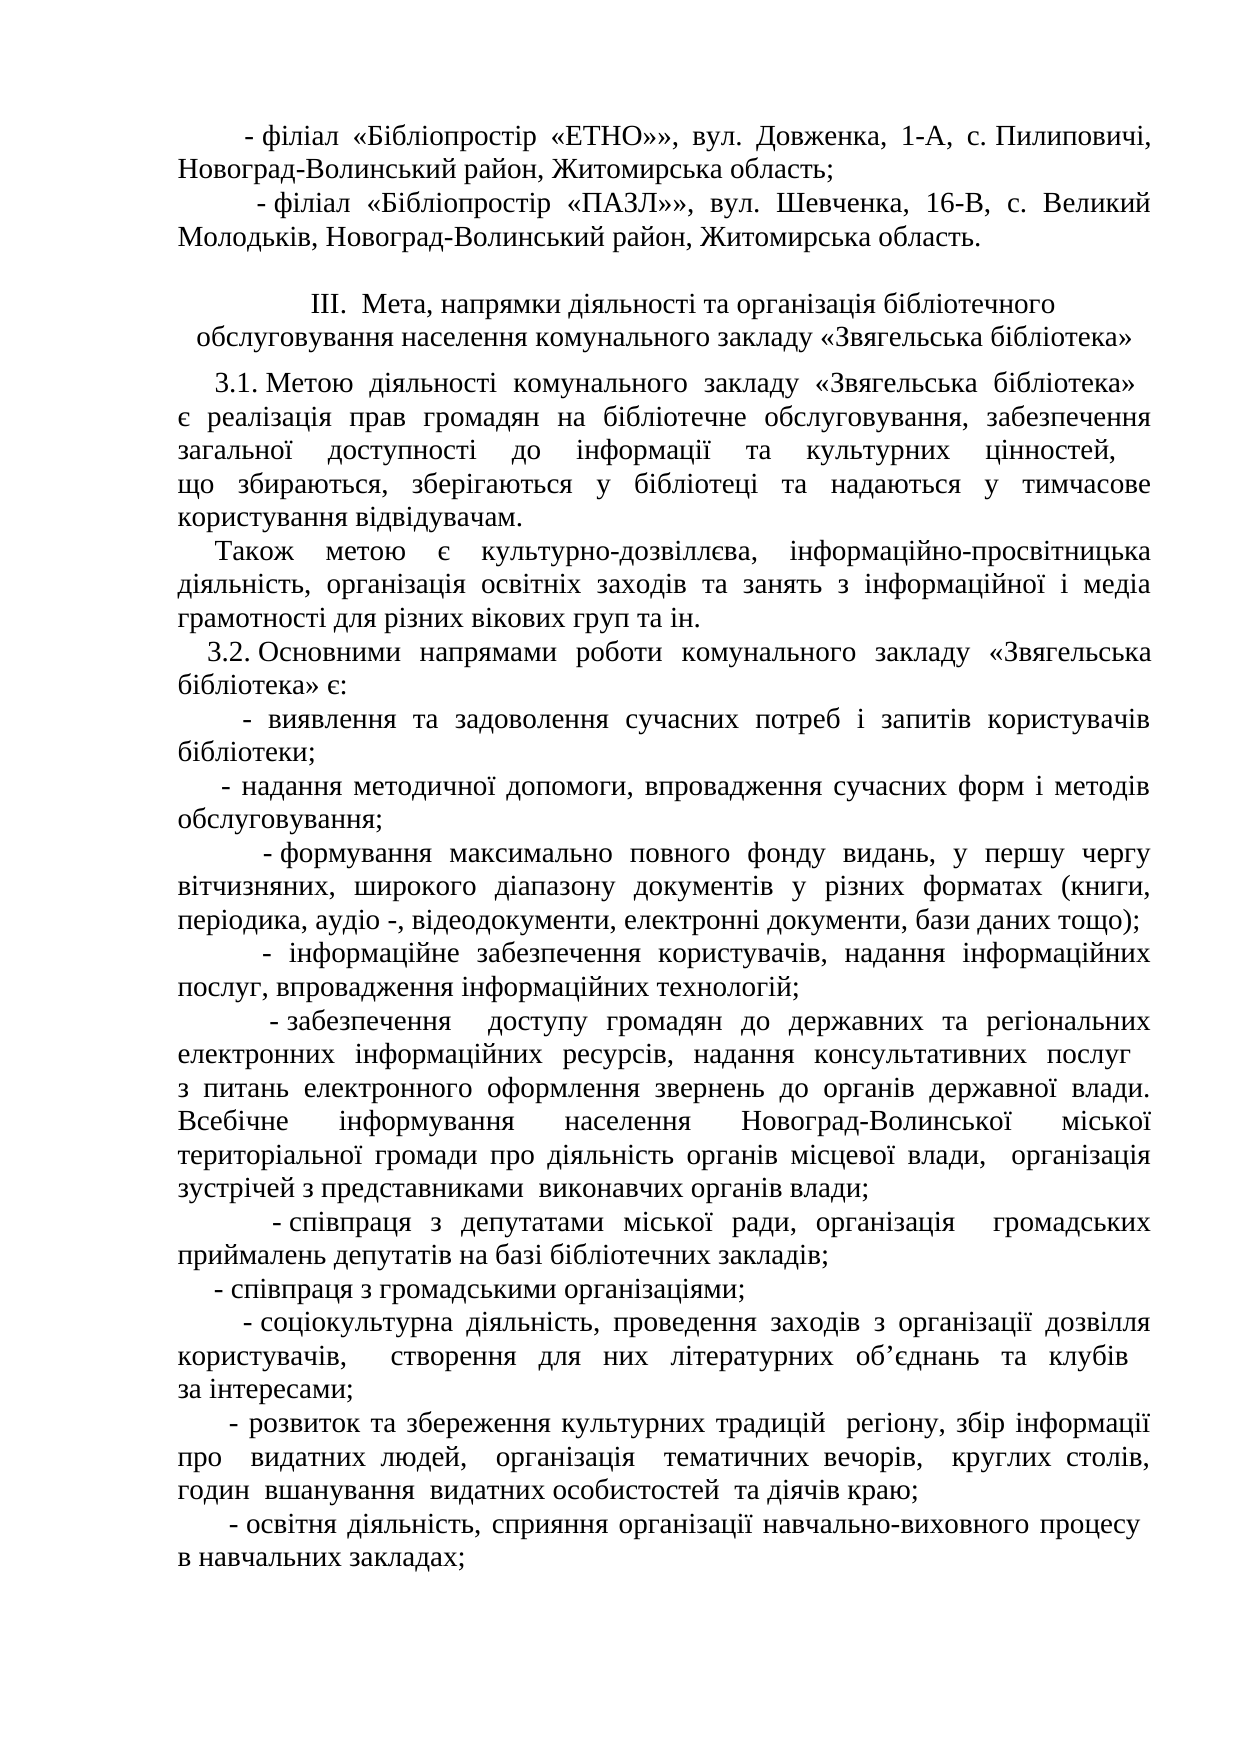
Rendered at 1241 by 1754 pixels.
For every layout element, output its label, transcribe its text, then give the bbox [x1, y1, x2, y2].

text 3.1. Метою діяльності комунального закладу «Звягельська бібліотека» є реалізація прав громадян на бібліотечне обслуговування, забезпечення загальної доступності до інформації та культурних цінностей, що збираються, зберігаються у бібліотеці та надаються у тимчасове користування відвідувачам. [177, 365, 1152, 533]
text - забезпечення доступу громадян до державних та регіональних електронних інформаційних ресурсів, надання консультативних послуг з питань електронного оформлення звернень до органів державної влади. Всебічне інформування населення Новоград-Волинської міської територіальної громади про діяльність органів місцевої влади, організація зустрічей з представниками виконавчих органів влади; [177, 1003, 1152, 1204]
text - філіал «Бібліопростір «ПАЗЛ»», вул. Шевченка, 16-В, с. Великий Молодьків, Новоград-Волинський район, Житомирська область. [177, 185, 1152, 252]
text Також метою є культурно-дозвіллєва, інформаційно-просвітницька діяльність, організація освітніх заходів та занять з інформаційної і медіа грамотності для різних вікових груп та ін. [177, 533, 1152, 634]
text - філіал «Бібліопростір «ЕТНО»», вул. Довженка, 1-А, с. Пилиповичі, Новоград-Волинський район, Житомирська область; [177, 118, 1152, 185]
text 3.2. Основними напрямами роботи комунального закладу «Звягельська бібліотека» є: [177, 634, 1152, 701]
text - формування максимально повного фонду видань, у першу чергу вітчизняних, широкого діапазону документів у різних форматах (книги, періодика, аудіо -, відеодокументи, електронні документи, бази даних тощо); [177, 835, 1152, 936]
text - інформаційне забезпечення користувачів, надання інформаційних послуг, впровадження інформаційних технологій; [177, 936, 1152, 1003]
text - виявлення та задоволення сучасних потреб і запитів користувачів бібліотеки; [177, 701, 1152, 768]
text - соціокультурна діяльність, проведення заходів з організації дозвілля користувачів, створення для них літературних об’єднань та клубів за інтересами; [177, 1304, 1152, 1405]
text - освітня діяльність, сприяння організації навчально-виховного процесу в навчальних закладах; [177, 1506, 1152, 1573]
text - надання методичної допомоги, впровадження сучасних форм і методів обслуговування; [177, 768, 1152, 835]
text - співпраця з депутатами міської ради, організація громадських приймалень депутатів на базі бібліотечних закладів; [177, 1204, 1152, 1271]
text - розвиток та збереження культурних традицій регіону, збір інформації про видатних людей, організація тематичних вечорів, круглих столів, годин вшанування видатних особистостей та діячів краю; [177, 1405, 1152, 1506]
text - співпраця з громадськими організаціями; [177, 1271, 1152, 1304]
text III. Мета, напрямки діяльності та організація бібліотечного обслуговування населення комунального закладу «Звягельська бібліотека» [177, 286, 1152, 353]
